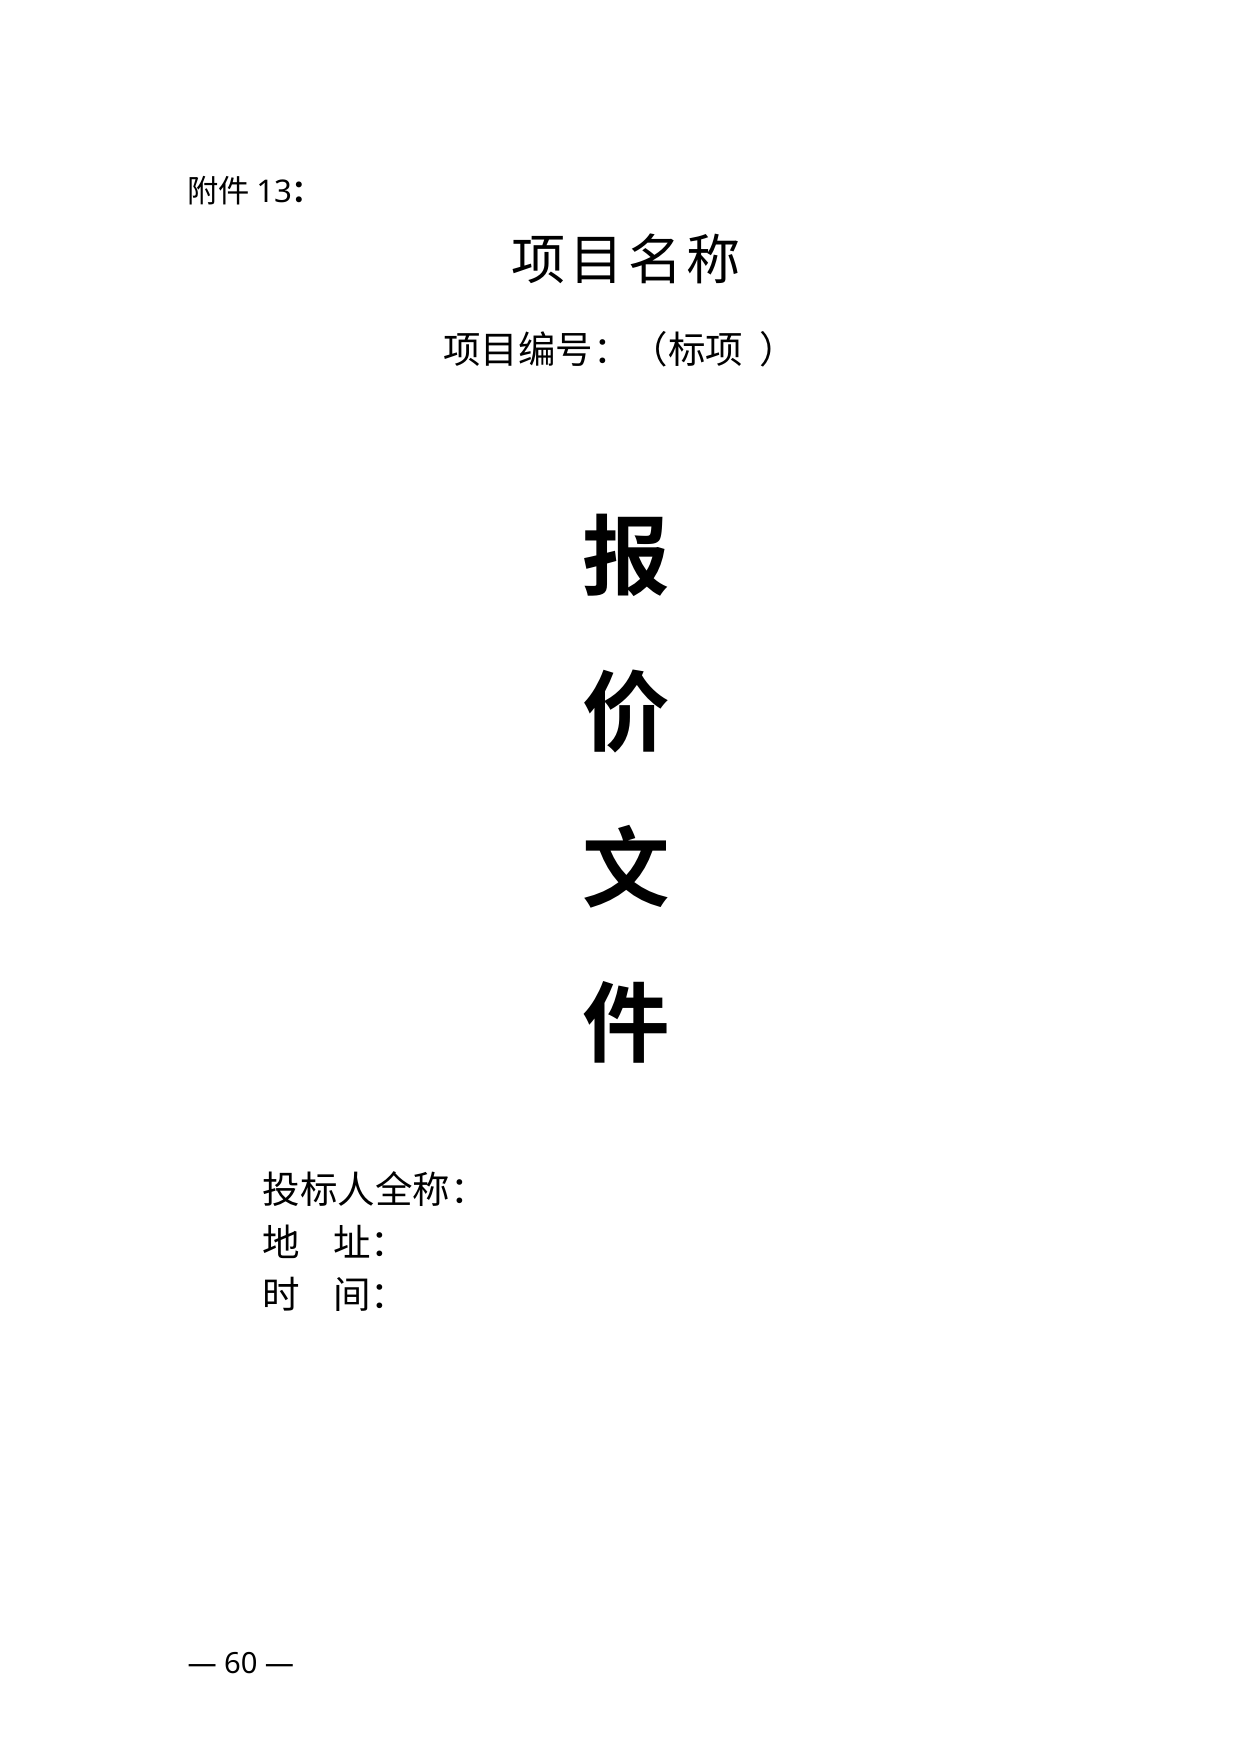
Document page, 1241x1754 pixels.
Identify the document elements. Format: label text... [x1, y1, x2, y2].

text 价 [187, 643, 1064, 769]
text 附件13： [187, 166, 1053, 211]
text 项目名称 [187, 217, 1064, 295]
text 报 [187, 487, 1064, 613]
text 地 址： [187, 1214, 1064, 1266]
text 时 间： [187, 1266, 1064, 1318]
text 项目编号：（标项 ） [187, 320, 1053, 374]
text 投标人全称： [187, 1162, 998, 1214]
text 文 [187, 798, 1064, 925]
text 件 [187, 954, 1064, 1081]
